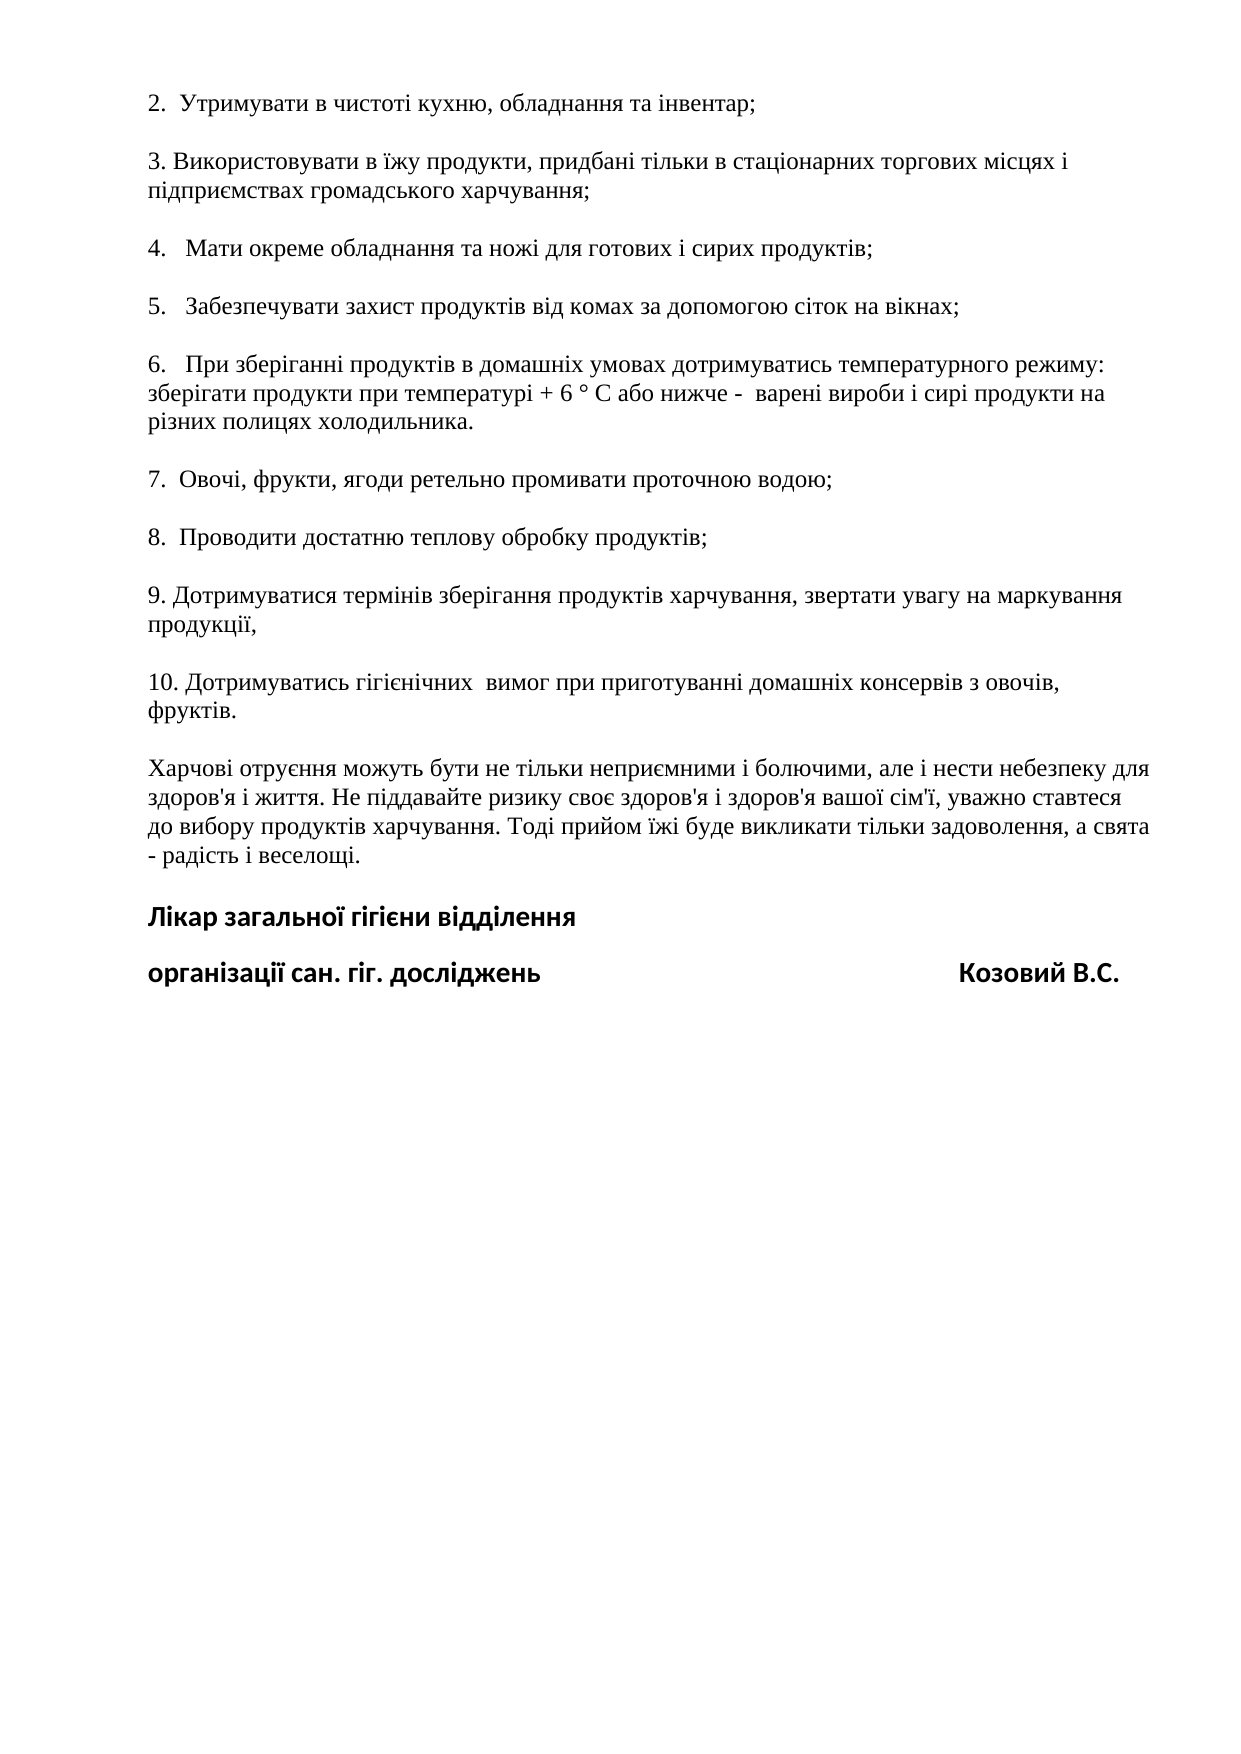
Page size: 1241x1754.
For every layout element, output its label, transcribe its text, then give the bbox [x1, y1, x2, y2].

text Харчові отруєння можуть бути не тільки неприємними і болючими, але і нести небезпеку для здоров'я і життя. Не піддавайте ризику своє здоров'я і здоров'я вашої сім'ї, уважно ставтеся до вибору продуктів харчування. Тоді прийом їжі буде викликати тільки задоволення, а свята - радість і веселощі. [148, 753, 1152, 868]
text 5. Забезпечувати захист продуктів від комах за допомогою сіток на вікнах; [148, 291, 1152, 320]
text 2. Утримувати в чистоті кухню, обладнання та інвентар; [148, 88, 1152, 117]
text Лікар загальної гігієни відділення [148, 898, 1152, 933]
text 10. Дотримуватись гігієнічних вимог при приготуванні домашніх консервів з овочів, фруктів. [148, 667, 1152, 724]
text 8. Проводити достатню теплову обробку продуктів; [148, 522, 1152, 551]
text 6. При зберіганні продуктів в домашніх умовах дотримуватись температурного режиму: зберігати продукти при температурі + 6 ° С або нижче - варені вироби і сирі продукти на різних полицях холодильника. [148, 349, 1152, 435]
text 3. Використовувати в їжу продукти, придбані тільки в стаціонарних торгових місцях і підприємствах громадського харчування; [148, 146, 1152, 204]
text 4. Мати окреме обладнання та ножі для готових і сирих продуктів; [148, 233, 1152, 262]
text організації сан. гіг. досліджень Козовий В.С. [148, 954, 1152, 990]
text 9. Дотримуватися термінів зберігання продуктів харчування, звертати увагу на маркування продукції, [148, 580, 1152, 638]
text 7. Овочі, фрукти, ягоди ретельно промивати проточною водою; [148, 464, 1152, 493]
